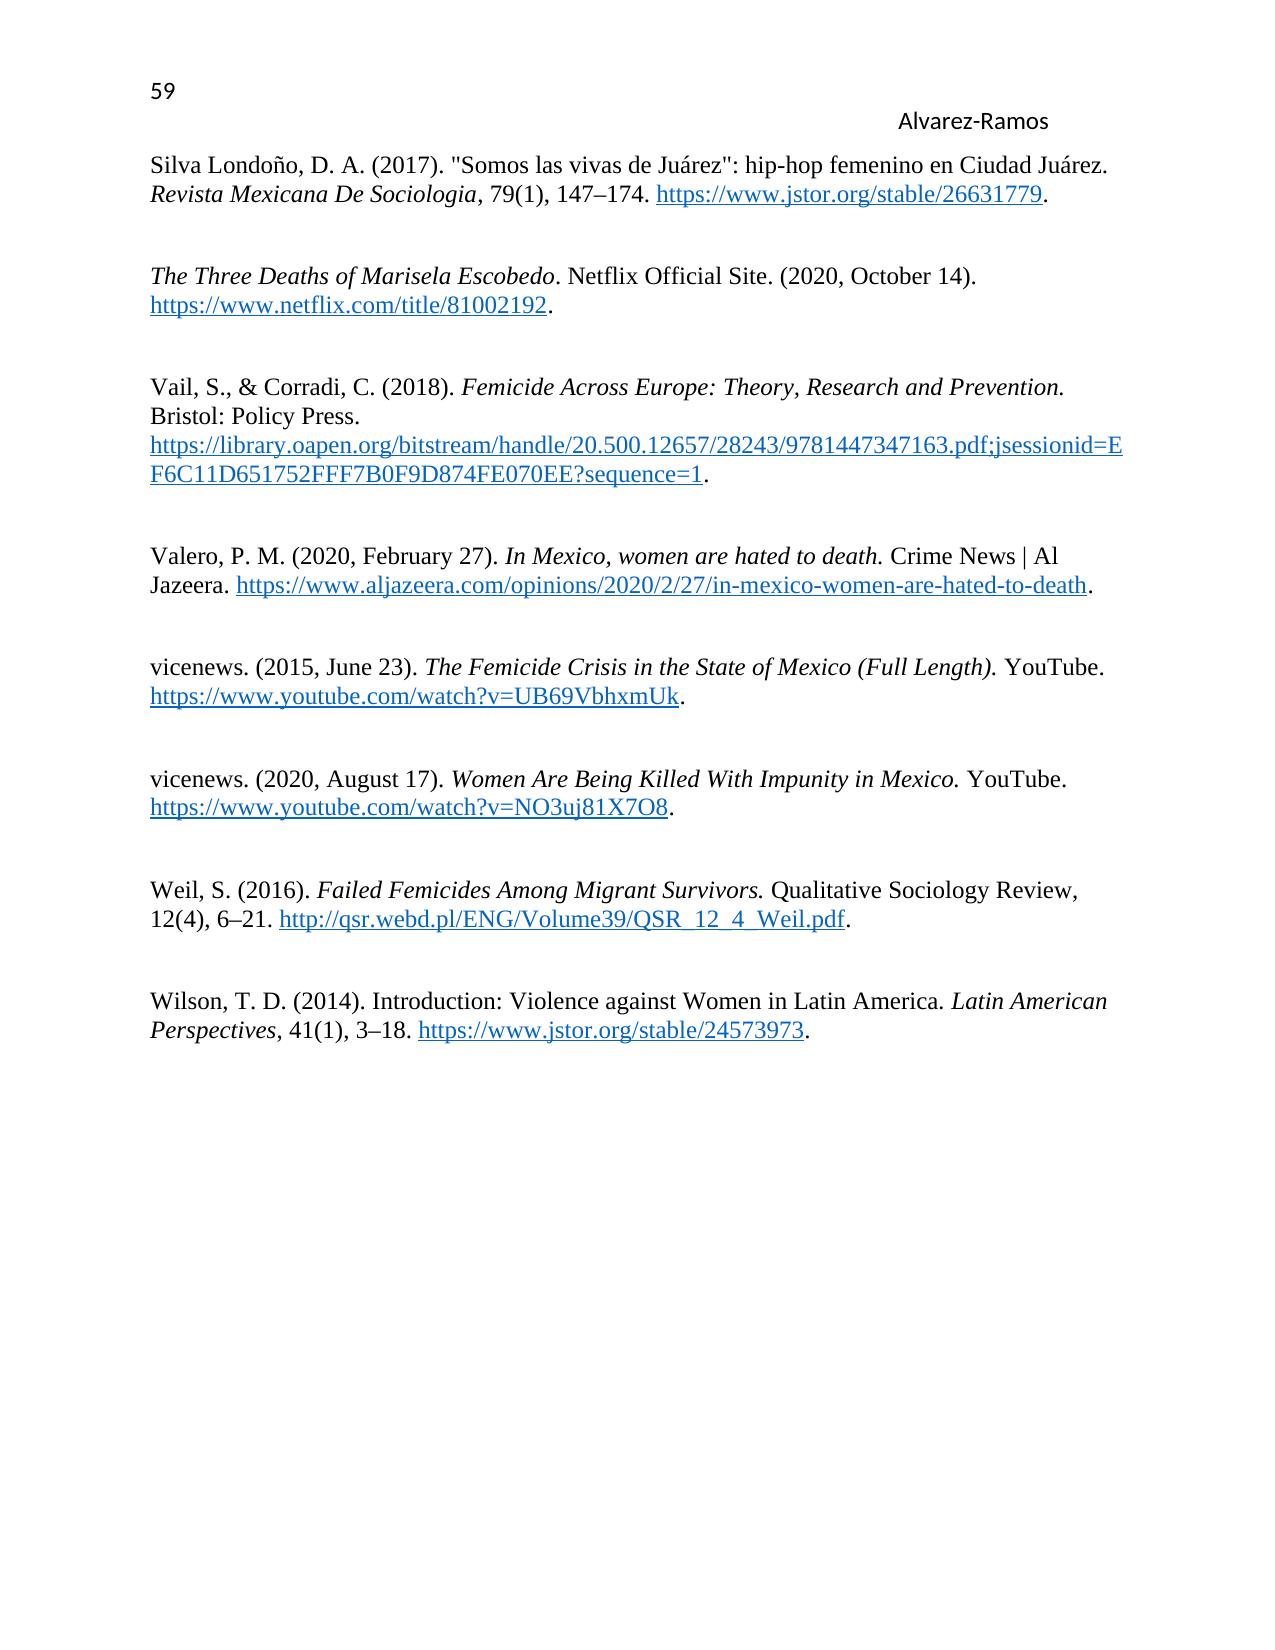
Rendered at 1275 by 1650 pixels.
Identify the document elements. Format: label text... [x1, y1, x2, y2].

text vicenews. (2020, August 17). Women Are Being Killed With Impunity in Mexico. YouTube. https://www.youtube.com/watch?v=NO3uj81X7O8. [150, 764, 1125, 821]
text Silva Londoño, D. A. (2017). "Somos las vivas de Juárez": hip-hop femenino en Ciudad Juárez. Revista Mexicana De Sociologia, 79(1), 147–174. https://www.jstor.org/stable/26631779. [150, 150, 1125, 207]
text Valero, P. M. (2020, February 27). In Mexico, women are hated to death. Crime News | Al Jazeera. https://www.aljazeera.com/opinions/2020/2/27/in-mexico-women-are-hated-to-death. [150, 541, 1125, 599]
text The Three Deaths of Marisela Escobedo. Netflix Official Site. (2020, October 14). https://www.netflix.com/title/81002192. [150, 261, 1125, 319]
text vicenews. (2015, June 23). The Femicide Crisis in the State of Mexico (Full Length). YouTube. https://www.youtube.com/watch?v=UB69VbhxmUk. [150, 652, 1125, 710]
text Wilson, T. D. (2014). Introduction: Violence against Women in Latin America. Latin American Perspectives, 41(1), 3–18. https://www.jstor.org/stable/24573973. [150, 986, 1125, 1044]
text Vail, S., & Corradi, C. (2018). Femicide Across Europe: Theory, Research and Prevention. Bristol: Policy Press. https://library.oapen.org/bitstream/handle/20.500.12657/28243/9781447347163.pdf;jsessionid=EF6C11D651752FFF7B0F9D874FE070EE?sequence=1. [150, 372, 1125, 487]
text Weil, S. (2016). Failed Femicides Among Migrant Survivors. Qualitative Sociology Review, 12(4), 6–21. http://qsr.webd.pl/ENG/Volume39/QSR_12_4_Weil.pdf. [150, 875, 1125, 932]
